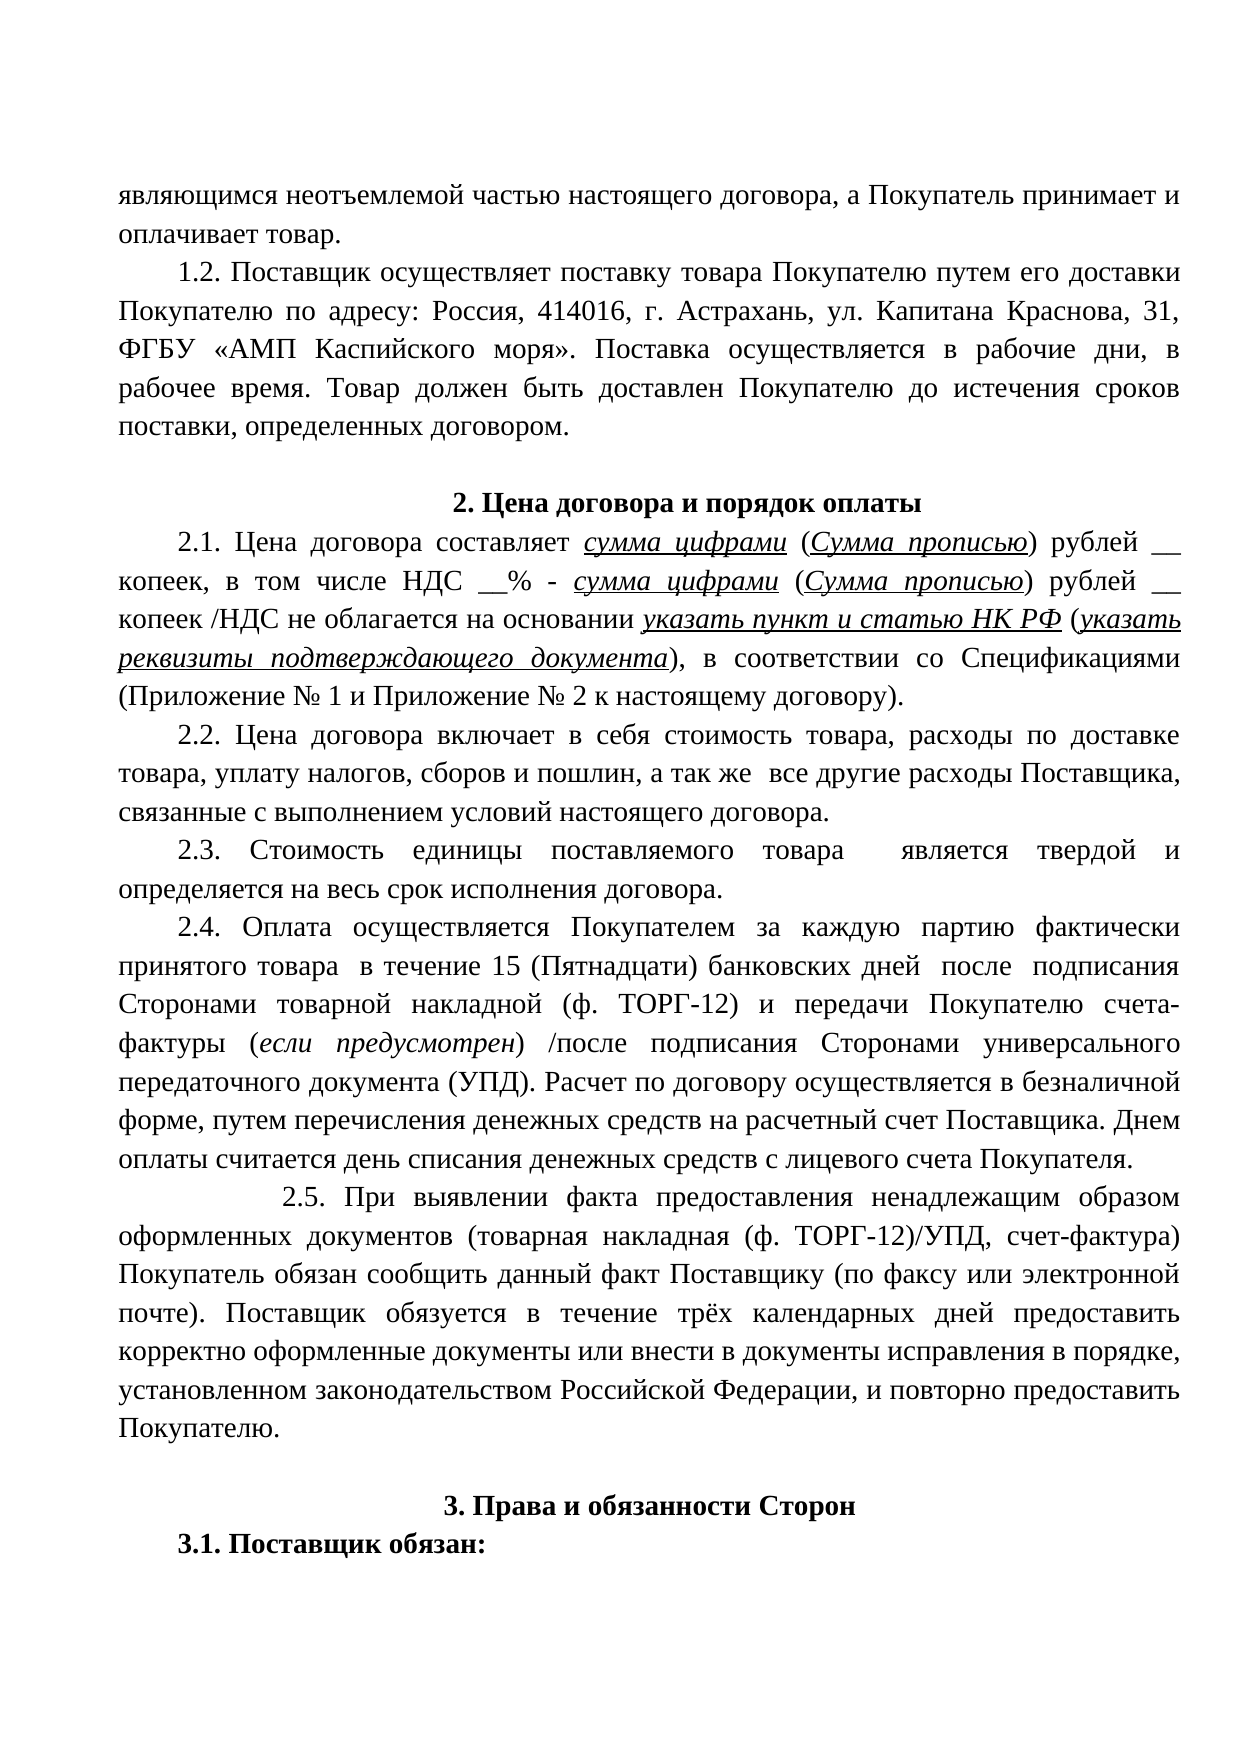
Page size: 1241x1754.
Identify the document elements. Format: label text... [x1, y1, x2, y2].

text 3. Права и обязанности Сторон [118, 1488, 1181, 1521]
text 2.1. Цена договора составляет сумма цифрами (Сумма прописью) рублей __ копеек, в том числе НДС __% - сумма цифрами (Сумма прописью) рублей __ копеек /НДС не облагается на основании указать пункт и статью НК РФ (указать реквизиты подтверждающего документа), в соответствии со Спецификациями (Приложение № 1 и Приложение № 2 к настоящему договору). [118, 524, 1181, 712]
text 2.3. Стоимость единицы поставляемого товара является твердой и определяется на весь срок исполнения договора. [118, 832, 1181, 904]
text 2. Цена договора и порядок оплаты [193, 486, 1181, 519]
text 2.2. Цена договора включает в себя стоимость товара, расходы по доставке товара, уплату налогов, сборов и пошлин, а так же все другие расходы Поставщика, связанные с выполнением условий настоящего договора. [118, 717, 1181, 827]
text 2.5. При выявлении факта предоставления ненадлежащим образом оформленных документов (товарная накладная (ф. ТОРГ-12)/УПД, счет-фактура) Покупатель обязан сообщить данный факт Поставщику (по факсу или электронной почте). Поставщик обязуется в течение трёх календарных дней предоставить корректно оформленные документы или внести в документы исправления в порядке, установленном законодательством Российской Федерации, и повторно предоставить Покупателю. [118, 1179, 1181, 1444]
text 1.2. Поставщик осуществляет поставку товара Покупателю путем его доставки Покупателю по адресу: Россия, 414016, г. Астрахань, ул. Капитана Краснова, 31, ФГБУ «АМП Каспийского моря». Поставка осуществляется в рабочие дни, в рабочее время. Товар должен быть доставлен Покупателю до истечения сроков поставки, определенных договором. [118, 254, 1181, 442]
text 2.4. Оплата осуществляется Покупателем за каждую партию фактически принятого товара в течение 15 (Пятнадцати) банковских дней после подписания Сторонами товарной накладной (ф. ТОРГ-12) и передачи Покупателю счета-фактуры (если предусмотрен) /после подписания Сторонами универсального передаточного документа (УПД). Расчет по договору осуществляется в безналичной форме, путем перечисления денежных средств на расчетный счет Поставщика. Днем оплаты считается день списания денежных средств с лицевого счета Покупателя. [118, 909, 1181, 1174]
text 3.1. Поставщик обязан: [118, 1526, 1181, 1560]
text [118, 177, 1181, 249]
